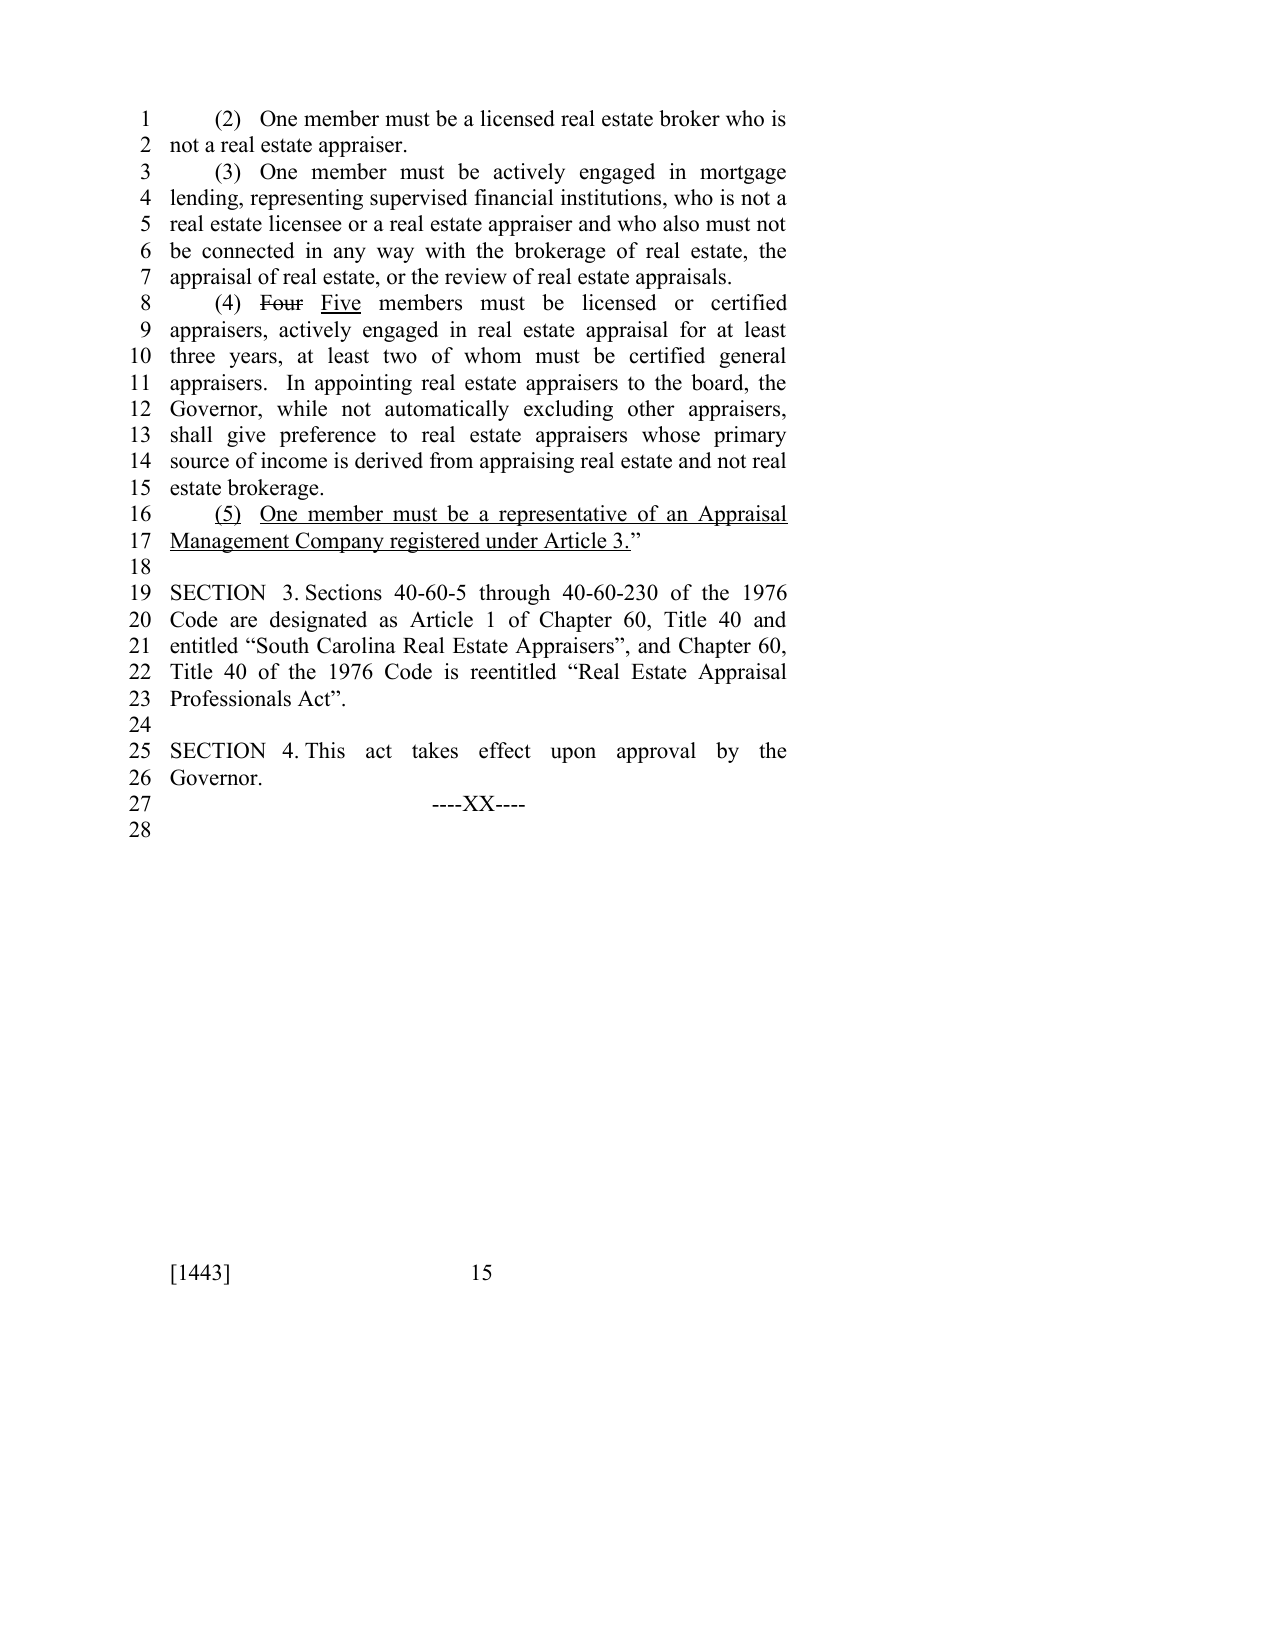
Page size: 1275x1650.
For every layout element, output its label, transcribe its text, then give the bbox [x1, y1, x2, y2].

text SECTION 3. Sections 40-60-5 through 40-60-230 of the 1976 Code are designated as Article 1 of Chapter 60, Title 40 and entitled “South Carolina Real Estate Appraisers”, and Chapter 60, Title 40 of the 1976 Code is reentitled “Real Estate Appraisal Professionals Act”. [169, 579, 787, 711]
text ----XX---- [169, 790, 787, 817]
text (3) One member must be actively engaged in mortgage lending, representing supervised financial institutions, who is not a real estate licensee or a real estate appraiser and who also must not be connected in any way with the brokerage of real estate, the appraisal of real estate, or the review of real estate appraisals. [169, 158, 787, 289]
text SECTION 4. This act takes effect upon approval by the Governor. [169, 737, 787, 790]
text (4) Four Five members must be licensed or certified appraisers, actively engaged in real estate appraisal for at least three years, at least two of whom must be certified general appraisers. In appointing real estate appraisers to the board, the Governor, while not automatically excluding other appraisers, shall give preference to real estate appraisers whose primary source of income is derived from appraising real estate and not real estate brokerage. [169, 289, 787, 500]
text (2) One member must be a licensed real estate broker who is not a real estate appraiser. [169, 105, 787, 158]
text (5) One member must be a representative of an Appraisal Management Company registered under Article 3.” [169, 500, 787, 553]
